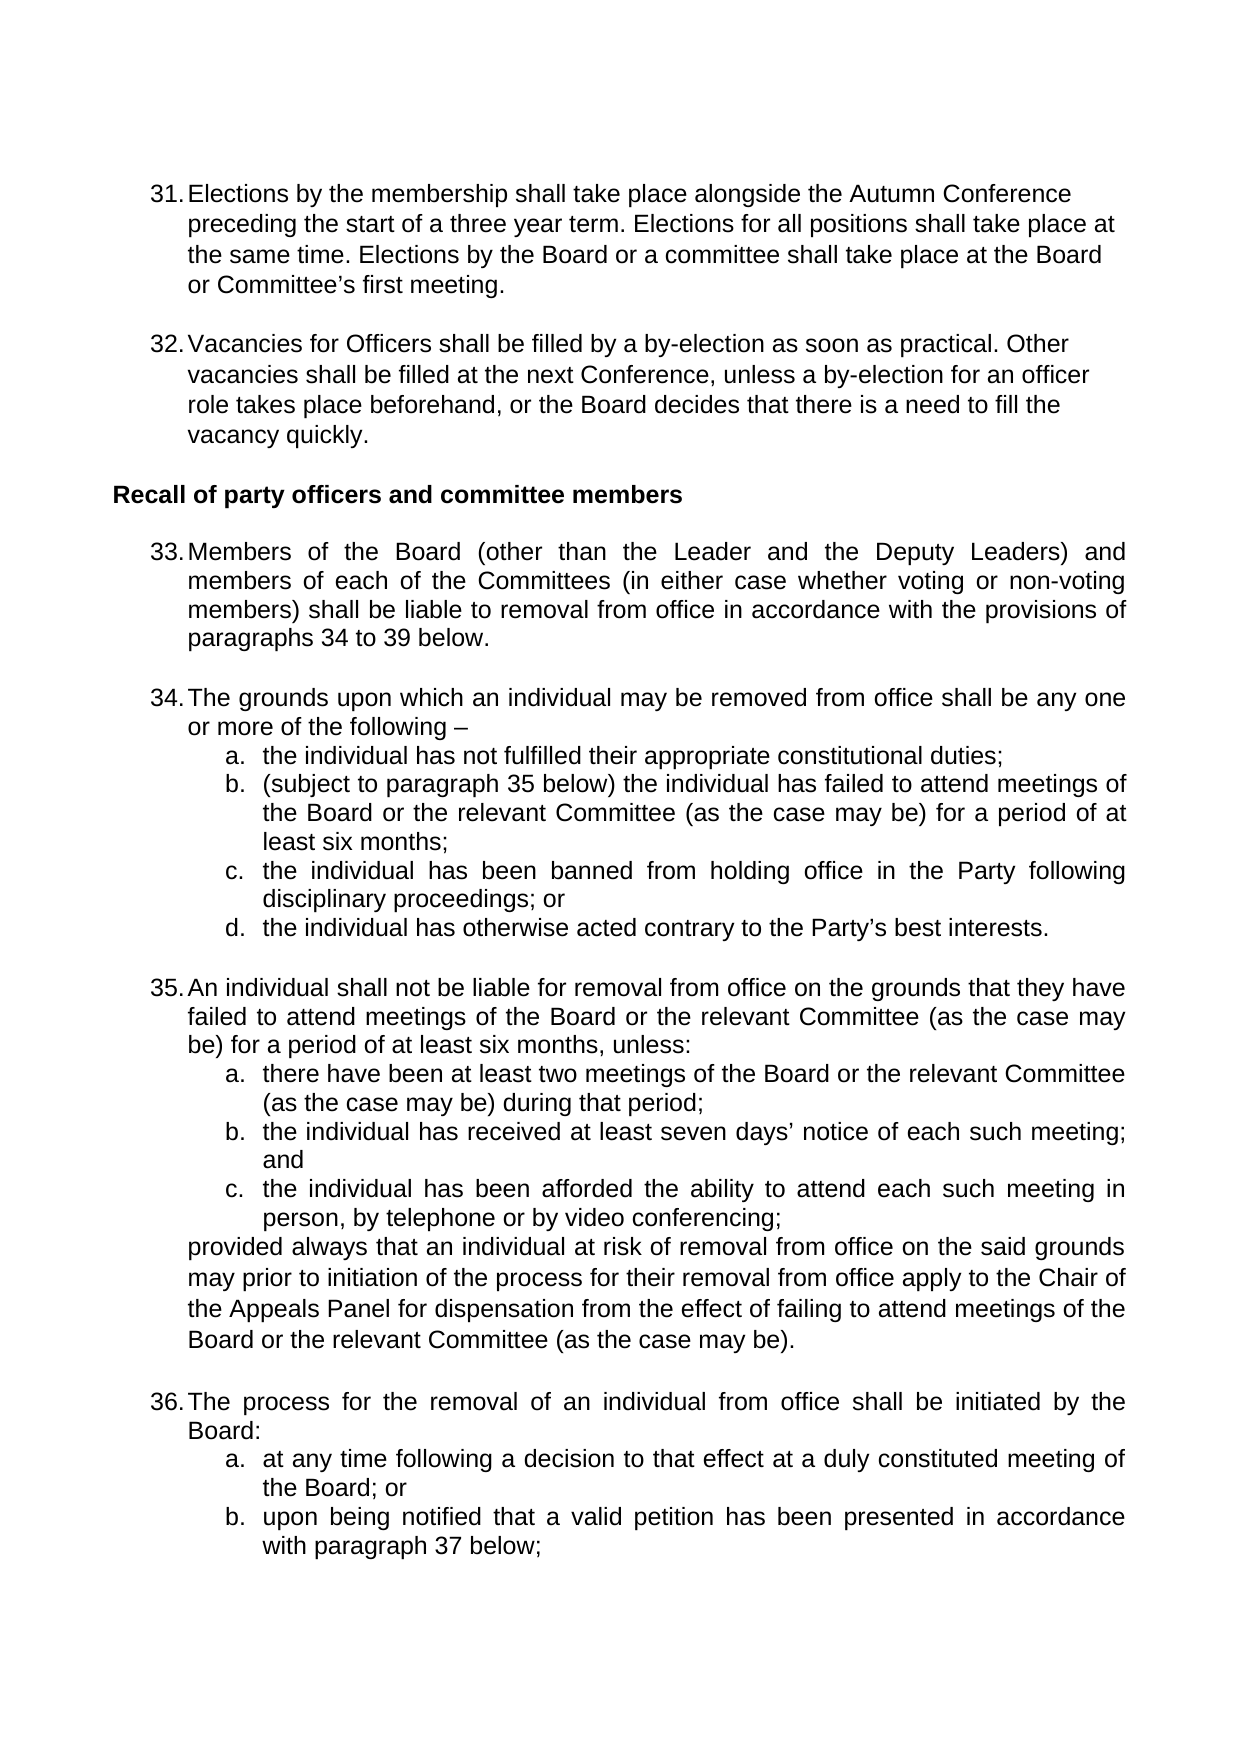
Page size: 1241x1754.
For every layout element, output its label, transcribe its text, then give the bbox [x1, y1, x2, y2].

list Elections by the membership shall take place alongside the Autumn Conference preceding the start of a three year term. Elections for all positions shall take place at the same time. Elections by the Board or a committee shall take place at the Board or Committee’s first meeting. [150, 179, 1128, 299]
list the individual has received at least seven days’ notice of each such meeting; and [225, 1117, 1128, 1174]
text Recall of party officers and committee members [112, 479, 1128, 508]
list the individual has been banned from holding office in the Party following disciplinary proceedings; or [225, 856, 1128, 913]
list provided always that an individual at risk of removal from office on the said grounds may prior to initiation of the process for their removal from office apply to the Chair of the Appeals Panel for dispensation from the effect of failing to attend meetings of the Board or the relevant Committee (as the case may be). [187, 1232, 1128, 1353]
list Vacancies for Officers shall be filled by a by-election as soon as practical. Other vacancies shall be filled at the next Conference, unless a by-election for an officer role takes place beforehand, or the Board decides that there is a need to fill the vacancy quickly. [150, 329, 1128, 449]
list the individual has otherwise acted contrary to the Party’s best interests. [225, 913, 1128, 942]
list there have been at least two meetings of the Board or the relevant Committee (as the case may be) during that period; [225, 1059, 1128, 1117]
list An individual shall not be liable for removal from office on the grounds that they have failed to attend meetings of the Board or the relevant Committee (as the case may be) for a period of at least six months, unless: [150, 973, 1128, 1059]
list The process for the removal of an individual from office shall be initiated by the Board: [150, 1387, 1128, 1444]
list the individual has not fulfilled their appropriate constitutional duties; [225, 741, 1128, 769]
list The grounds upon which an individual may be removed from office shall be any one or more of the following – [150, 683, 1128, 741]
list upon being notified that a valid petition has been presented in accordance with paragraph 37 below; [225, 1502, 1128, 1559]
list (subject to paragraph 35 below) the individual has failed to attend meetings of the Board or the relevant Committee (as the case may be) for a period of at least six months; [225, 769, 1128, 856]
list Members of the Board (other than the Leader and the Deputy Leaders) and members of each of the Committees (in either case whether voting or non-voting members) shall be liable to removal from office in accordance with the provisions of paragraphs 34 to 39 below. [150, 537, 1128, 652]
list the individual has been afforded the ability to attend each such meeting in person, by telephone or by video conferencing; [225, 1174, 1128, 1232]
list at any time following a decision to that effect at a duly constituted meeting of the Board; or [225, 1444, 1128, 1502]
